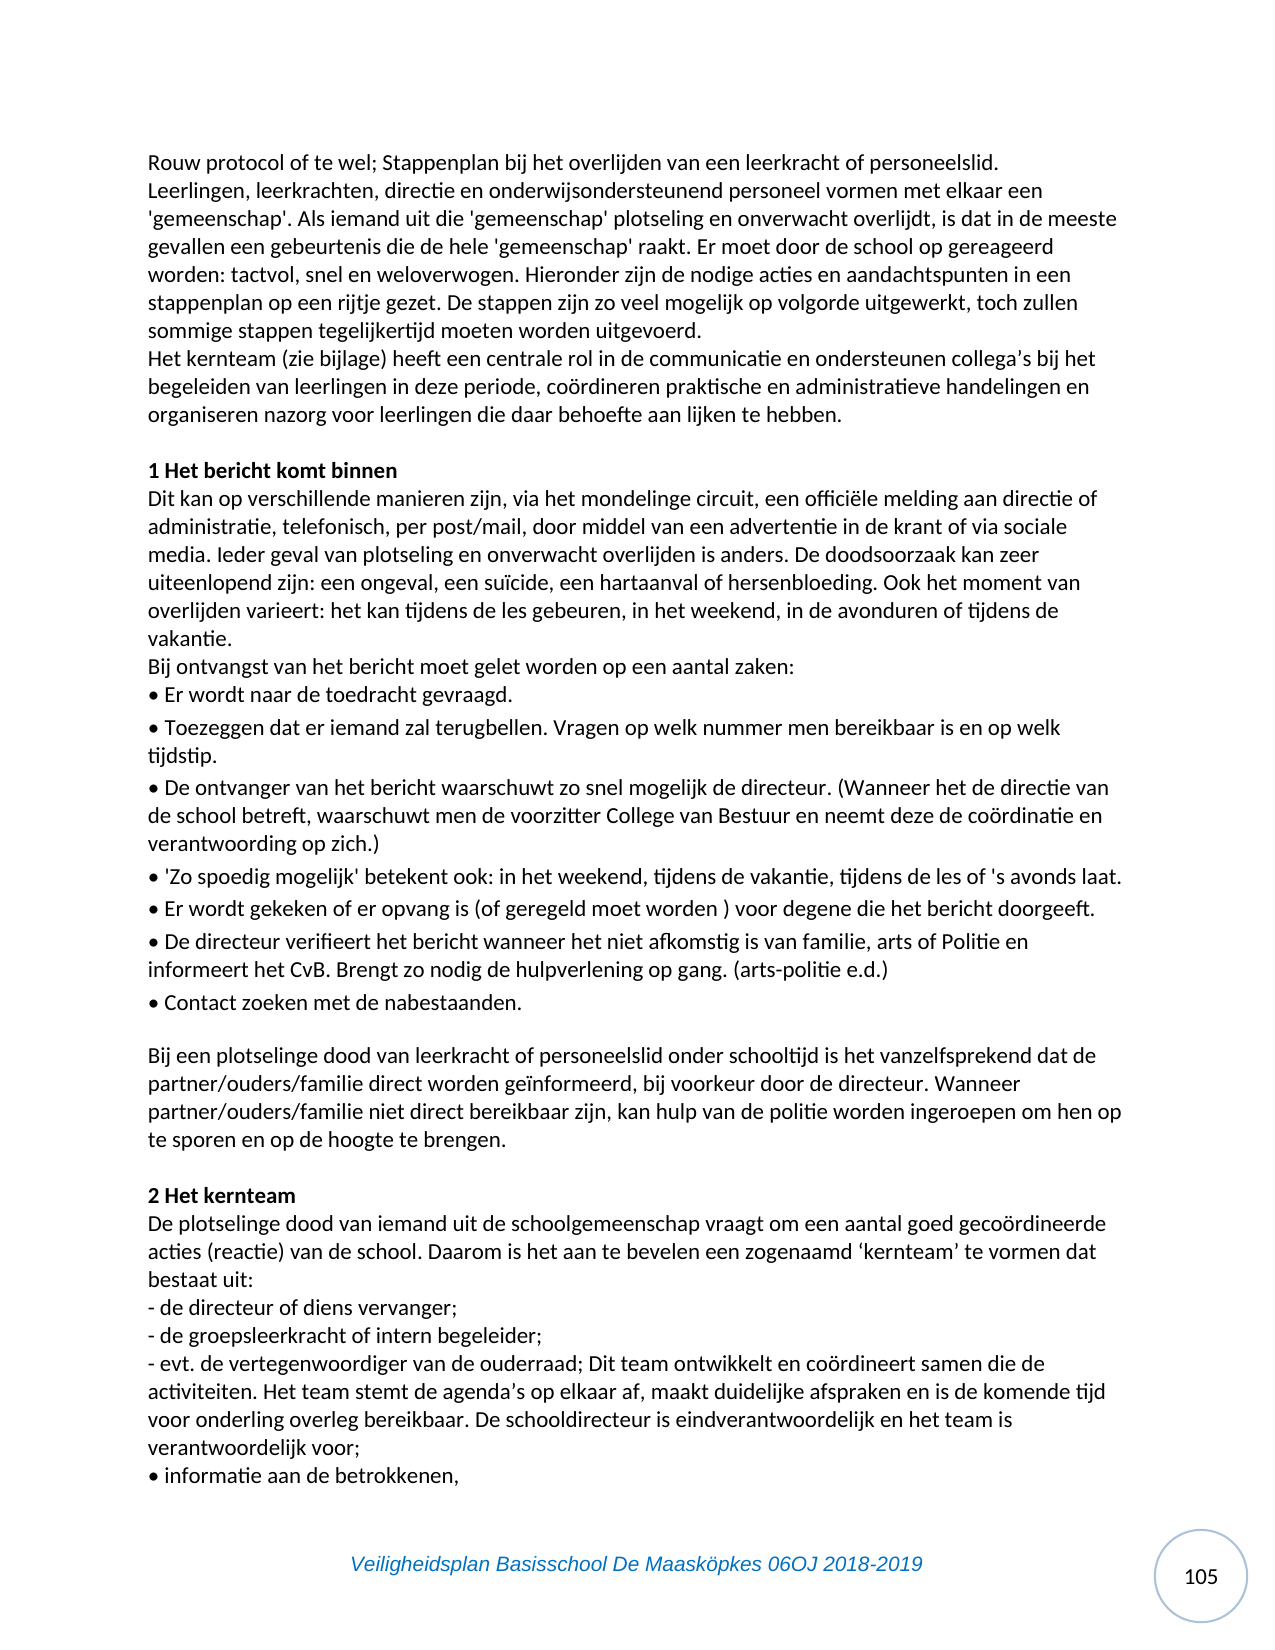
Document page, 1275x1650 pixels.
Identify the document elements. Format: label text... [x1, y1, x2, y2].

text • informatie aan de betrokkenen, [148, 1462, 1127, 1489]
text • Toezeggen dat er iemand zal terugbellen. Vragen op welk nummer men bereikbaar is en op welk tijdstip. [148, 713, 1127, 769]
text • 'Zo spoedig mogelijk' betekent ook: in het weekend, tijdens de vakantie, tijdens de les of 's avonds laat. [148, 862, 1127, 890]
text Het kernteam (zie bijlage) heeft een centrale rol in de communicatie en ondersteunen collega’s bij het begeleiden van leerlingen in deze periode, coördineren praktische en administratieve handelingen en organiseren nazorg voor leerlingen die daar behoefte aan lijken te hebben. 1 Het bericht komt binnen Dit kan op verschillende manieren zijn, via het mondelinge circuit, een officiële melding aan directie of administratie, telefonisch, per post/mail, door middel van een advertentie in de krant of via sociale media. Ieder geval van plotseling en onverwacht overlijden is anders. De doodsoorzaak kan zeer uiteenlopend zijn: een ongeval, een suïcide, een hartaanval of hersenbloeding. Ook het moment van overlijden varieert: het kan tijdens de les gebeuren, in het weekend, in de avonduren of tijdens de vakantie. [148, 344, 1127, 652]
text Bij ontvangst van het bericht moet gelet worden op een aantal zaken: [148, 652, 1127, 680]
text Bij een plotselinge dood van leerkracht of personeelslid onder schooltijd is het vanzelfsprekend dat de partner/ouders/familie direct worden geïnformeerd, bij voorkeur door de directeur. Wanneer partner/ouders/familie niet direct bereikbaar zijn, kan hulp van de politie worden ingeroepen om hen op te sporen en op de hoogte te brengen. [148, 1041, 1127, 1181]
text 2 Het kernteam [148, 1181, 1127, 1209]
text - de directeur of diens vervanger; [148, 1293, 1127, 1321]
text • Er wordt gekeken of er opvang is (of geregeld moet worden ) voor degene die het bericht doorgeeft. [148, 894, 1127, 923]
text Rouw protocol of te wel; Stappenplan bij het overlijden van een leerkracht of personeelslid. [148, 148, 1127, 176]
text • Er wordt naar de toedracht gevraagd. [148, 680, 1127, 708]
text - de groepsleerkracht of intern begeleider; [148, 1321, 1127, 1349]
text Leerlingen, leerkrachten, directie en onderwijsondersteunend personeel vormen met elkaar een 'gemeenschap'. Als iemand uit die 'gemeenschap' plotseling en onverwacht overlijdt, is dat in de meeste gevallen een gebeurtenis die de hele 'gemeenschap' raakt. Er moet door de school op gereageerd worden: tactvol, snel en weloverwogen. Hieronder zijn de nodige acties en aandachtspunten in een stappenplan op een rijtje gezet. De stappen zijn zo veel mogelijk op volgorde uitgewerkt, toch zullen sommige stappen tegelijkertijd moeten worden uitgevoerd. [148, 176, 1127, 344]
text • De directeur verifieert het bericht wanneer het niet afkomstig is van familie, arts of Politie en informeert het CvB. Brengt zo nodig de hulpverlening op gang. (arts-politie e.d.) [148, 927, 1127, 983]
text • De ontvanger van het bericht waarschuwt zo snel mogelijk de directeur. (Wanneer het de directie van de school betreft, waarschuwt men de voorzitter College van Bestuur en neemt deze de coördinatie en verantwoording op zich.) [148, 773, 1127, 857]
text De plotselinge dood van iemand uit de schoolgemeenschap vraagt om een aantal goed gecoördineerde acties (reactie) van de school. Daarom is het aan te bevelen een zogenaamd ‘kernteam’ te vormen dat bestaat uit: [148, 1209, 1127, 1293]
text - evt. de vertegenwoordiger van de ouderraad; Dit team ontwikkelt en coördineert samen die de activiteiten. Het team stemt de agenda’s op elkaar af, maakt duidelijke afspraken en is de komende tijd voor onderling overleg bereikbaar. De schooldirecteur is eindverantwoordelijk en het team is verantwoordelijk voor; [148, 1349, 1127, 1462]
text • Contact zoeken met de nabestaanden. [148, 988, 1127, 1016]
